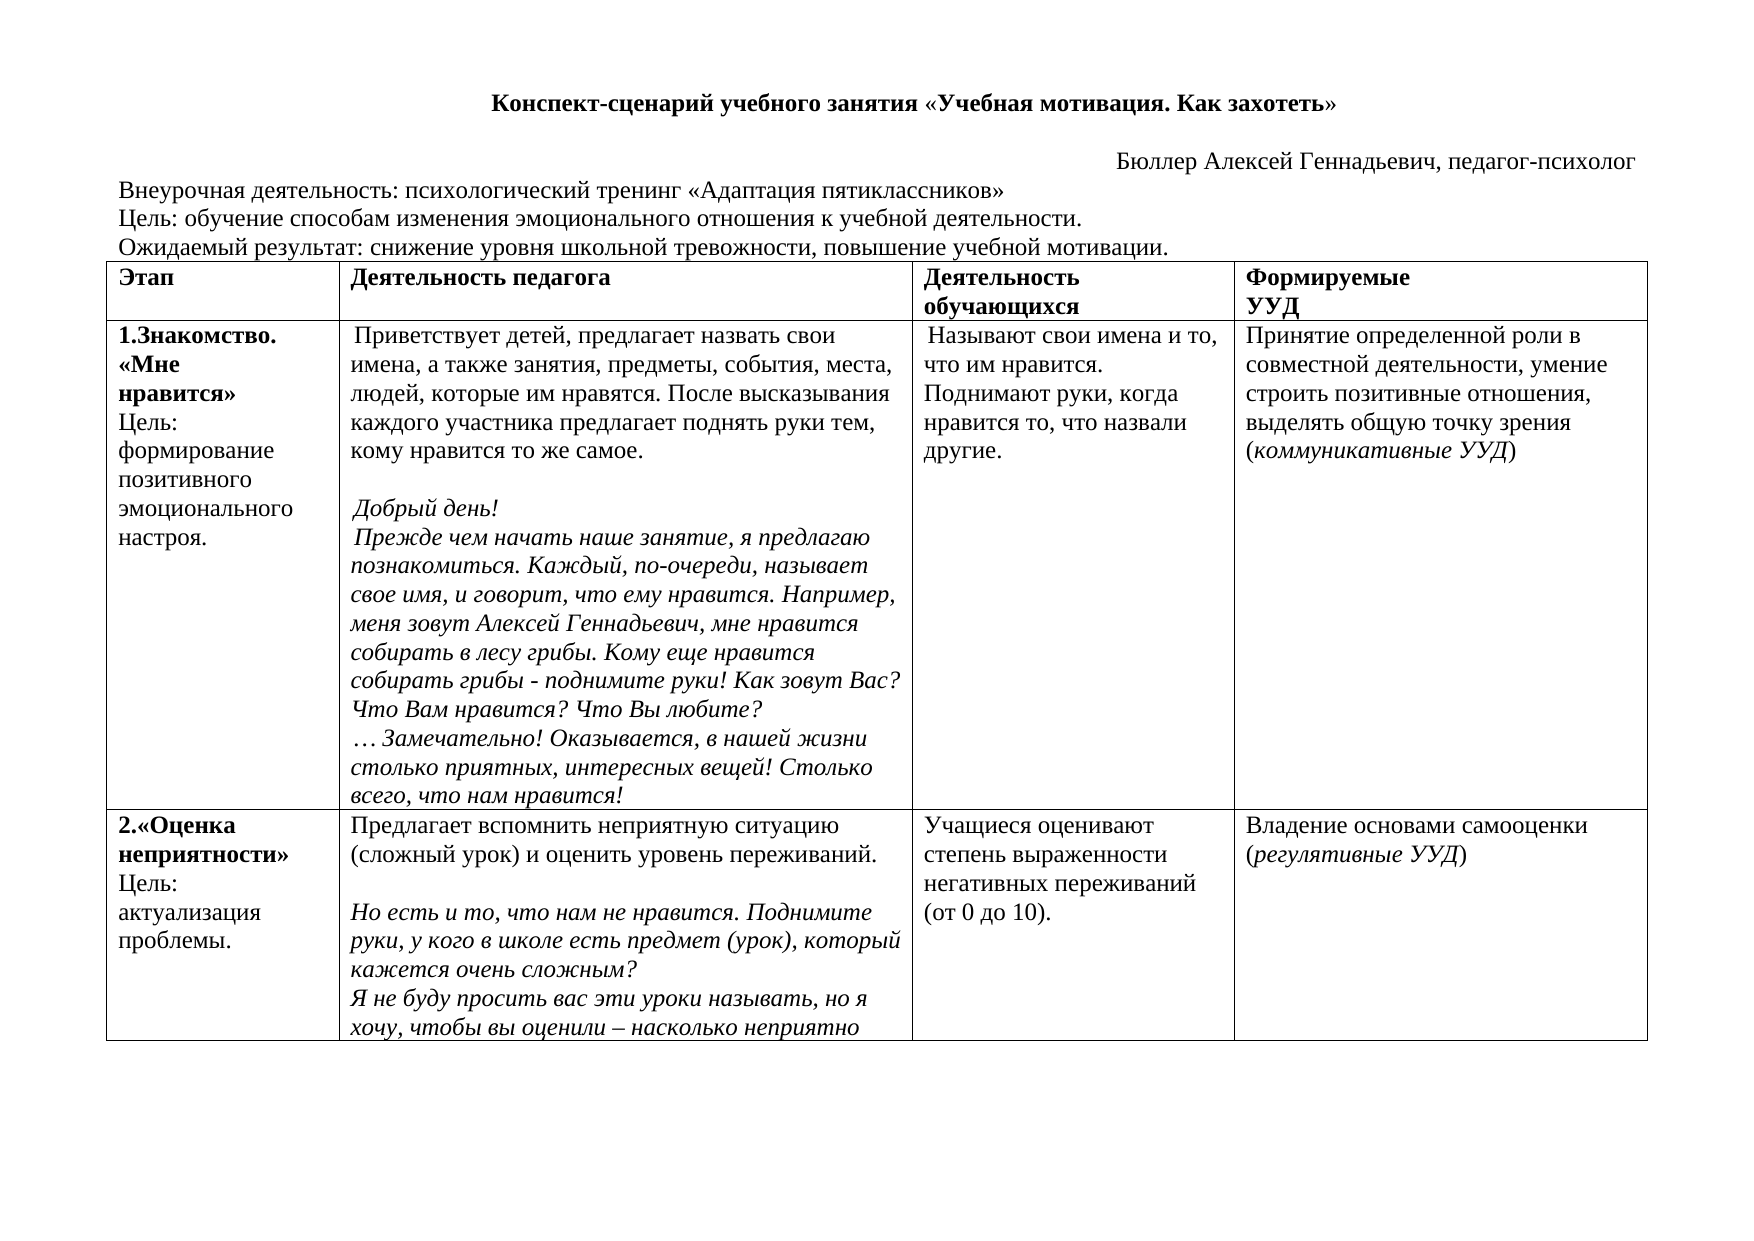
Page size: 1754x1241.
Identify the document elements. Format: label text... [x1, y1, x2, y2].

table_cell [913, 810, 1234, 1040]
table_header Этап [107, 262, 339, 319]
table_header Деятельность педагога [340, 262, 912, 319]
table_cell Приветствует детей, предлагает назвать свои имена, а также занятия, предметы, события, места, людей, которые им нравятся. После высказывания каждого участника предлагает поднять руки тем, кому нравится то же самое. Добрый день! Прежде чем начать наше занятие, я предлагаю познакомиться. Каждый, по-очереди, называет свое имя, и говорит, что ему нравится. Например, меня зовут Алексей Геннадьевич, мне нравится собирать в лесу грибы. Кому еще нравится собирать грибы - поднимите руки! Как зовут Вас? Что Вам нравится? Что Вы любите? … Замечательно! Оказывается, в нашей жизни столько приятных, интересных вещей! Столько всего, что нам нравится! [340, 321, 912, 809]
table_header Деятельность обучающихся [913, 262, 1234, 319]
text Бюллер Алексей Геннадьевич, педагог-психолог [118, 146, 1636, 175]
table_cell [340, 810, 912, 1040]
table_cell 1.Знакомство. «Мне нравится» Цель: формирование позитивного эмоционального настроя. [107, 321, 339, 809]
text Цель: обучение способам изменения эмоционального отношения к учебной деятельности. [118, 203, 1636, 232]
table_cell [1235, 810, 1647, 1040]
table_header Формируемые УУД [1235, 262, 1647, 319]
text Ожидаемый результат: снижение уровня школьной тревожности, повышение учебной мотивации. [118, 232, 1636, 261]
table_cell Принятие определенной роли в совместной деятельности, умение строить позитивные отношения, выделять общую точку зрения (коммуникативные УУД) [1235, 321, 1647, 809]
text Конспект-сценарий учебного занятия «Учебная мотивация. Как захотеть» [118, 88, 1636, 117]
table_cell Называют свои имена и то, что им нравится. Поднимают руки, когда нравится то, что назвали другие. [913, 321, 1234, 809]
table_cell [107, 810, 339, 1040]
text Внеурочная деятельность: психологический тренинг «Адаптация пятиклассников» [118, 175, 1636, 203]
